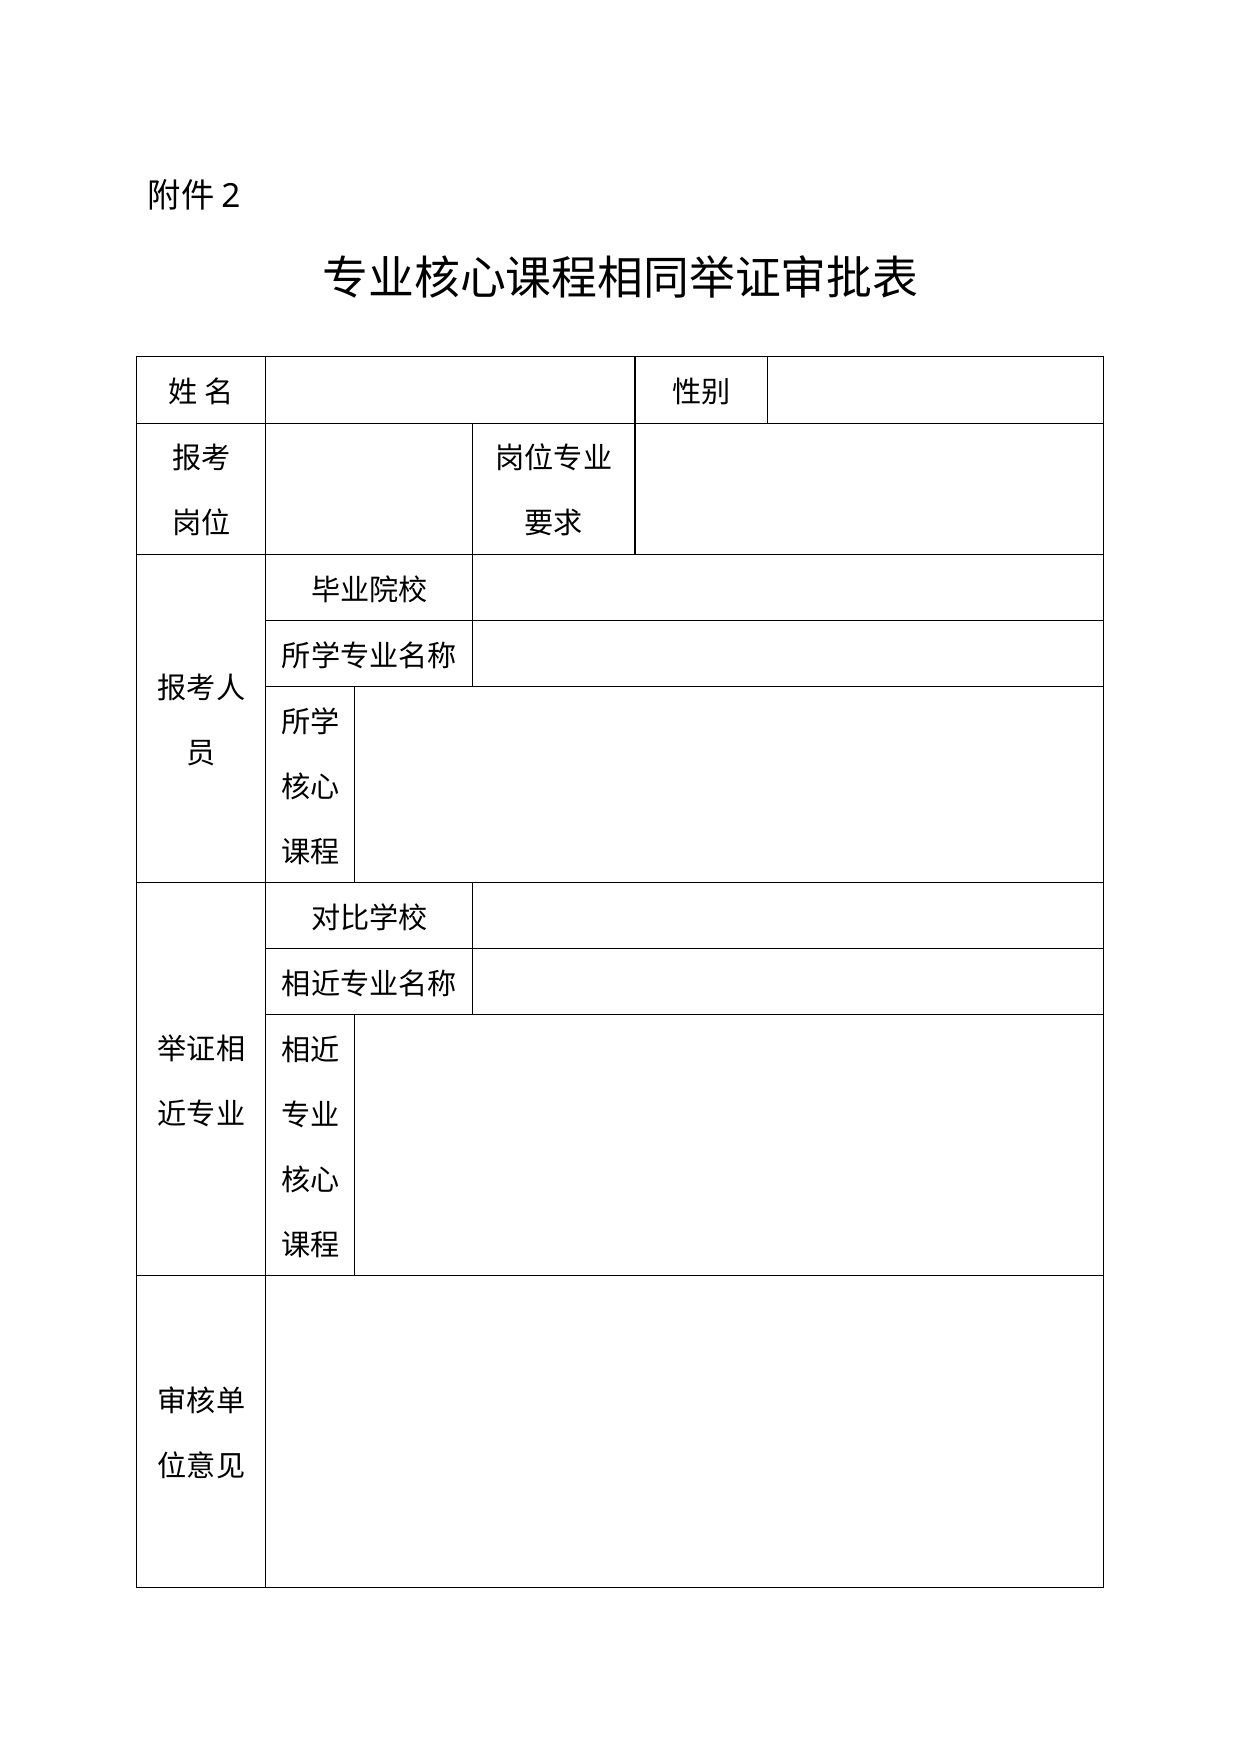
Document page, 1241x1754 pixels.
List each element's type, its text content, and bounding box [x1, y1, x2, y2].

text 附件2 [148, 161, 1092, 226]
table_cell [473, 621, 1103, 686]
table_cell 毕业院校 [266, 555, 472, 620]
table_cell 岗位专业要求 [473, 424, 634, 554]
table_cell 对比学校 [266, 883, 472, 948]
table_cell [266, 424, 472, 554]
table_cell [355, 687, 1103, 882]
text 专业核心课程相同举证审批表 [148, 226, 1092, 323]
table_header [768, 357, 1103, 423]
table_header 性别 [636, 357, 767, 423]
table_cell [473, 555, 1103, 620]
table_cell [473, 949, 1103, 1014]
table_cell 报考 岗位 [137, 424, 265, 554]
table_cell 相近专业核心课程 [266, 1015, 354, 1275]
table_cell 所学核心课程 [266, 687, 354, 882]
table_cell [266, 1276, 1103, 1587]
table_cell 所学专业名称 [266, 621, 472, 686]
table_cell [636, 424, 1103, 554]
table_cell 相近专业名称 [266, 949, 472, 1014]
table_cell 举证相近专业 [137, 883, 265, 1275]
table_cell 审核单位意见 [137, 1276, 265, 1587]
table_header 姓 名 [137, 357, 265, 423]
table_header [266, 357, 634, 423]
table_cell [355, 1015, 1103, 1275]
table_cell [473, 883, 1103, 948]
table_cell 报考人员 [137, 555, 265, 882]
